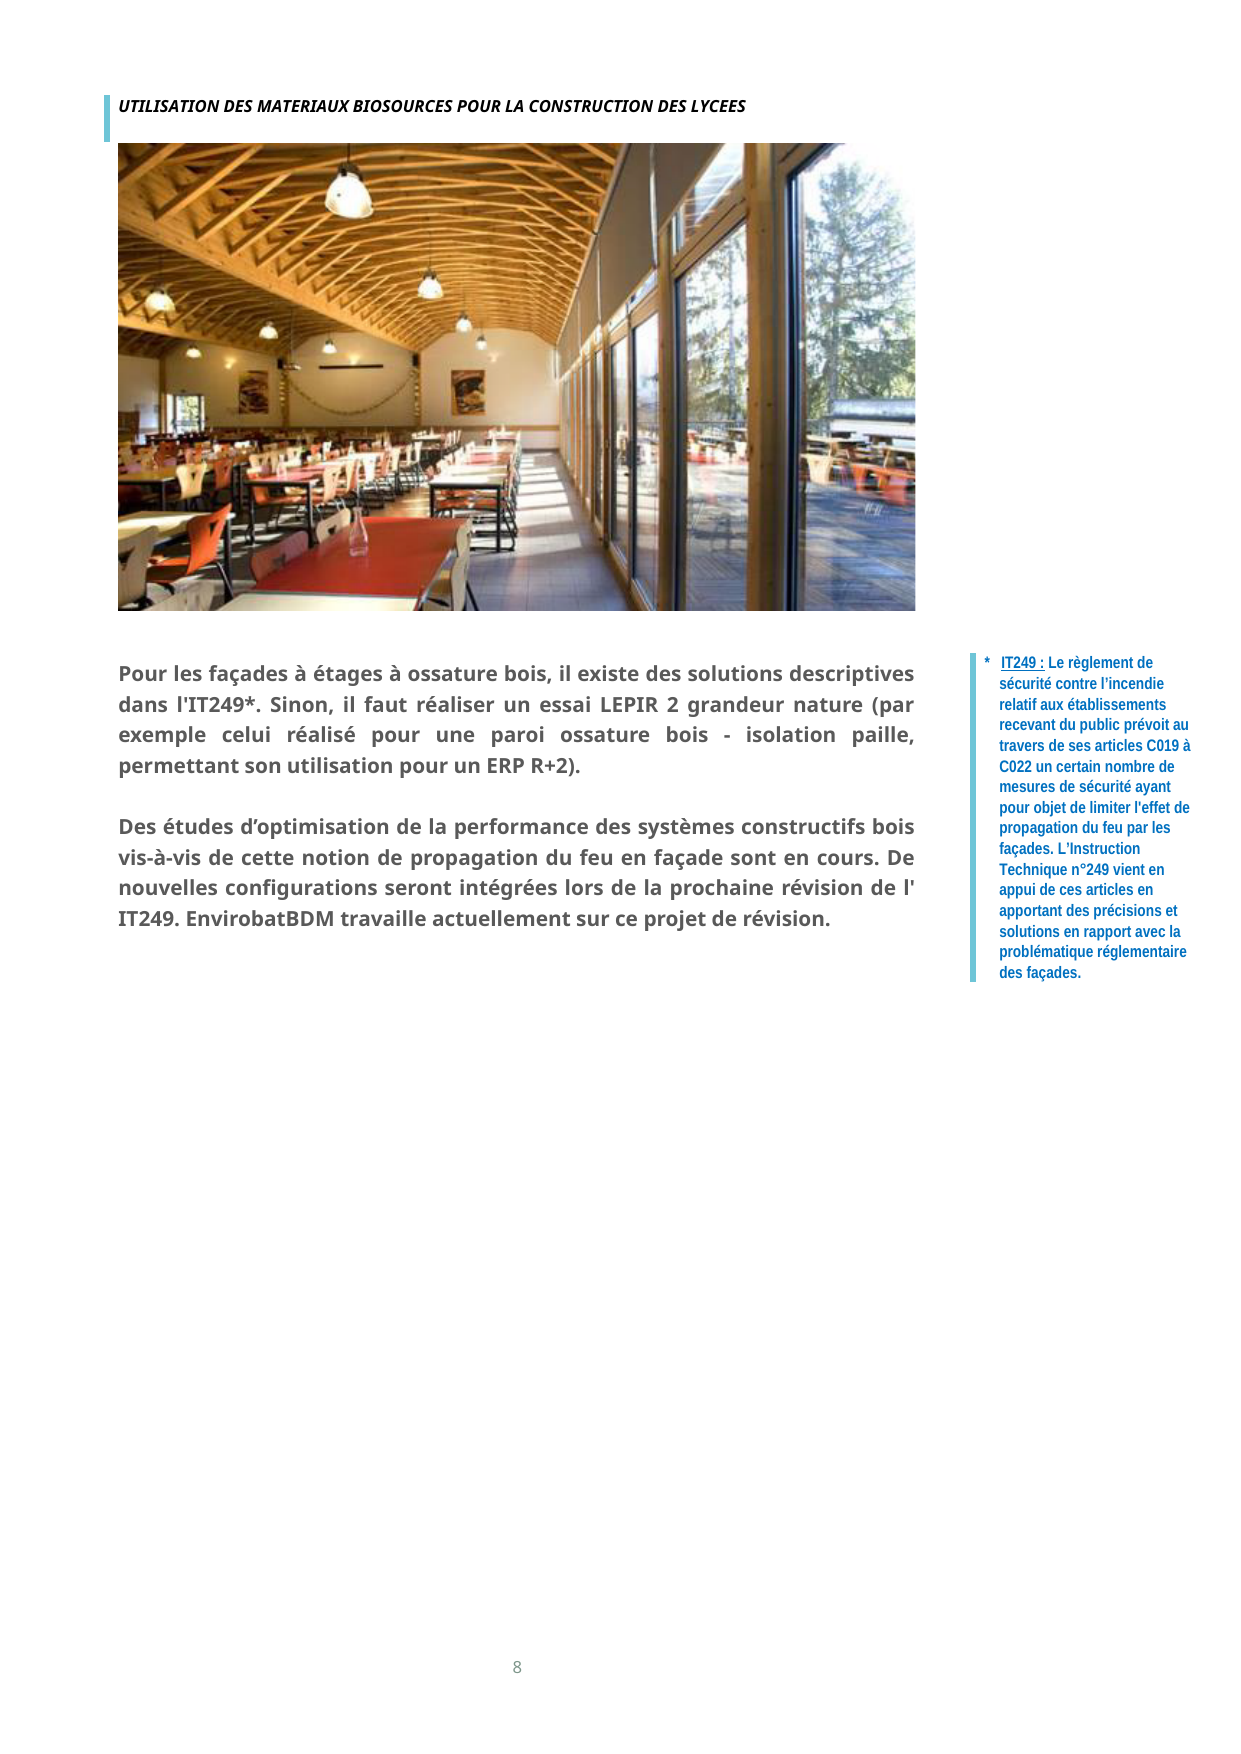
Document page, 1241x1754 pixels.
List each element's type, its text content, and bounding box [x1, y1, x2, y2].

text Des études d’optimisation de la performance des systèmes constructifs bois vis-à-vis de cette notion de propagation du feu en façade sont en cours. De nouvelles configurations seront intégrées lors de la prochaine révision de l' IT249. EnvirobatBDM travaille actuellement sur ce projet de révision. [118, 812, 916, 933]
text Pour les façades à étages à ossature bois, il existe des solutions descriptives dans l'IT249*. Sinon, il faut réaliser un essai LEPIR 2 grandeur nature (par exemple celui réalisé pour une paroi ossature bois - isolation paille, permettant son utilisation pour un ERP R+2). [118, 659, 916, 779]
